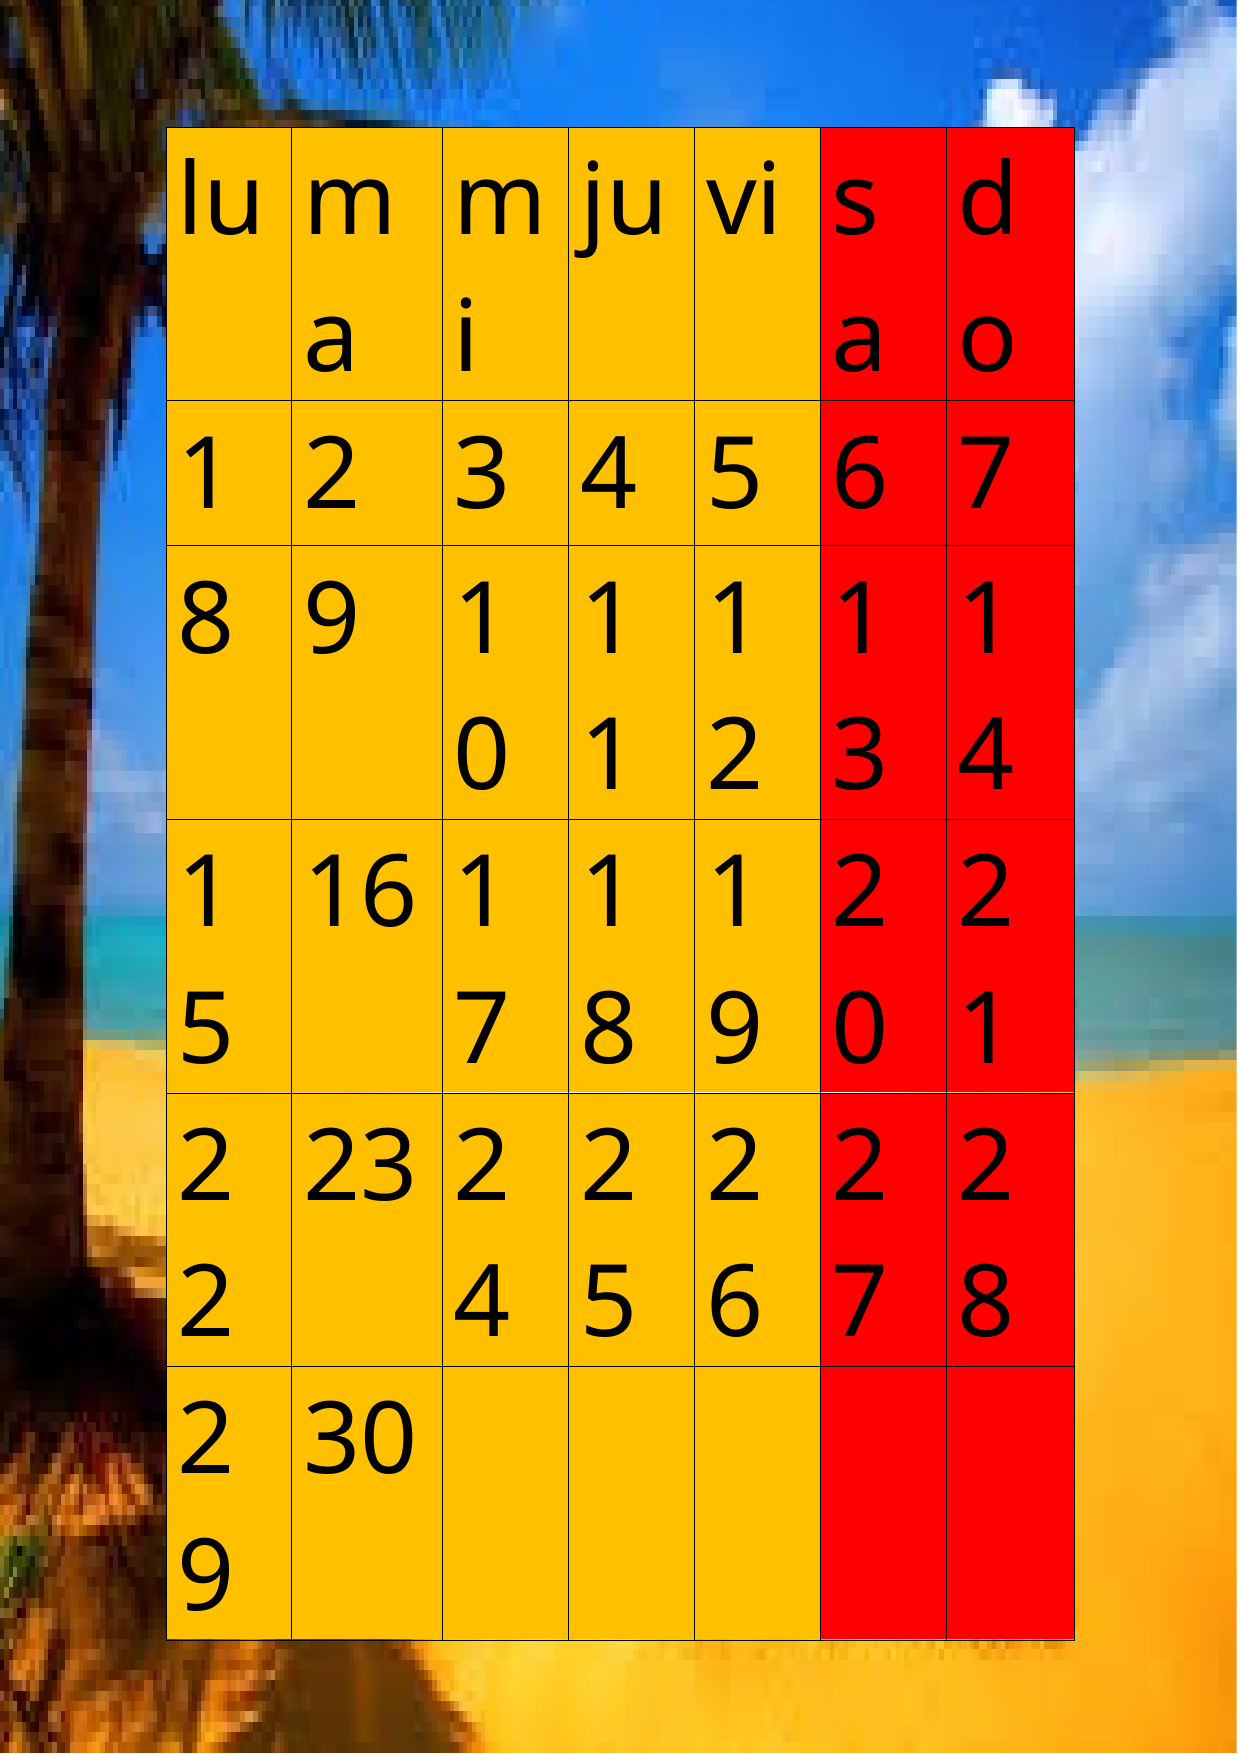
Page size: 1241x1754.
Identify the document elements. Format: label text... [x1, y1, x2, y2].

table_cell 26 [695, 1094, 820, 1366]
table_cell 2 [292, 401, 442, 545]
table_cell [821, 1367, 946, 1639]
table_cell 30 [292, 1367, 442, 1639]
table_cell 11 [569, 546, 694, 819]
table_cell [947, 1367, 1074, 1639]
table_header ju [569, 128, 694, 400]
table_cell 5 [695, 401, 820, 545]
table_cell 28 [947, 1094, 1074, 1366]
table_cell 4 [569, 401, 694, 545]
table_cell 18 [569, 820, 694, 1092]
table_cell 17 [443, 820, 568, 1092]
table_cell 22 [167, 1094, 291, 1366]
table_header mi [443, 128, 568, 400]
table_cell 29 [167, 1367, 291, 1639]
table_cell 9 [292, 546, 442, 819]
table_cell 7 [947, 401, 1074, 545]
table_cell [443, 1367, 568, 1639]
table_cell [569, 1367, 694, 1639]
table_cell 24 [443, 1094, 568, 1366]
table_cell 16 [292, 820, 442, 1092]
picture [0, 0, 1237, 1753]
table_cell 23 [292, 1094, 442, 1366]
table_cell 10 [443, 546, 568, 819]
table_cell 15 [167, 820, 291, 1092]
table_cell 25 [569, 1094, 694, 1366]
table_cell 3 [443, 401, 568, 545]
table_cell 27 [821, 1094, 946, 1366]
table_header ma [292, 128, 442, 400]
table_cell 19 [695, 820, 820, 1092]
table_header vi [695, 128, 820, 400]
table_cell 20 [821, 820, 946, 1092]
table_cell 6 [821, 401, 946, 545]
table_cell [695, 1367, 820, 1639]
table_cell 12 [695, 546, 820, 819]
table_cell 13 [821, 546, 946, 819]
table_cell 21 [947, 820, 1074, 1092]
table_header do [947, 128, 1074, 400]
table_cell 8 [167, 546, 291, 819]
table_header lu [167, 128, 291, 400]
table_cell 14 [947, 546, 1074, 819]
table_cell 1 [167, 401, 291, 545]
table_header sa [821, 128, 946, 400]
